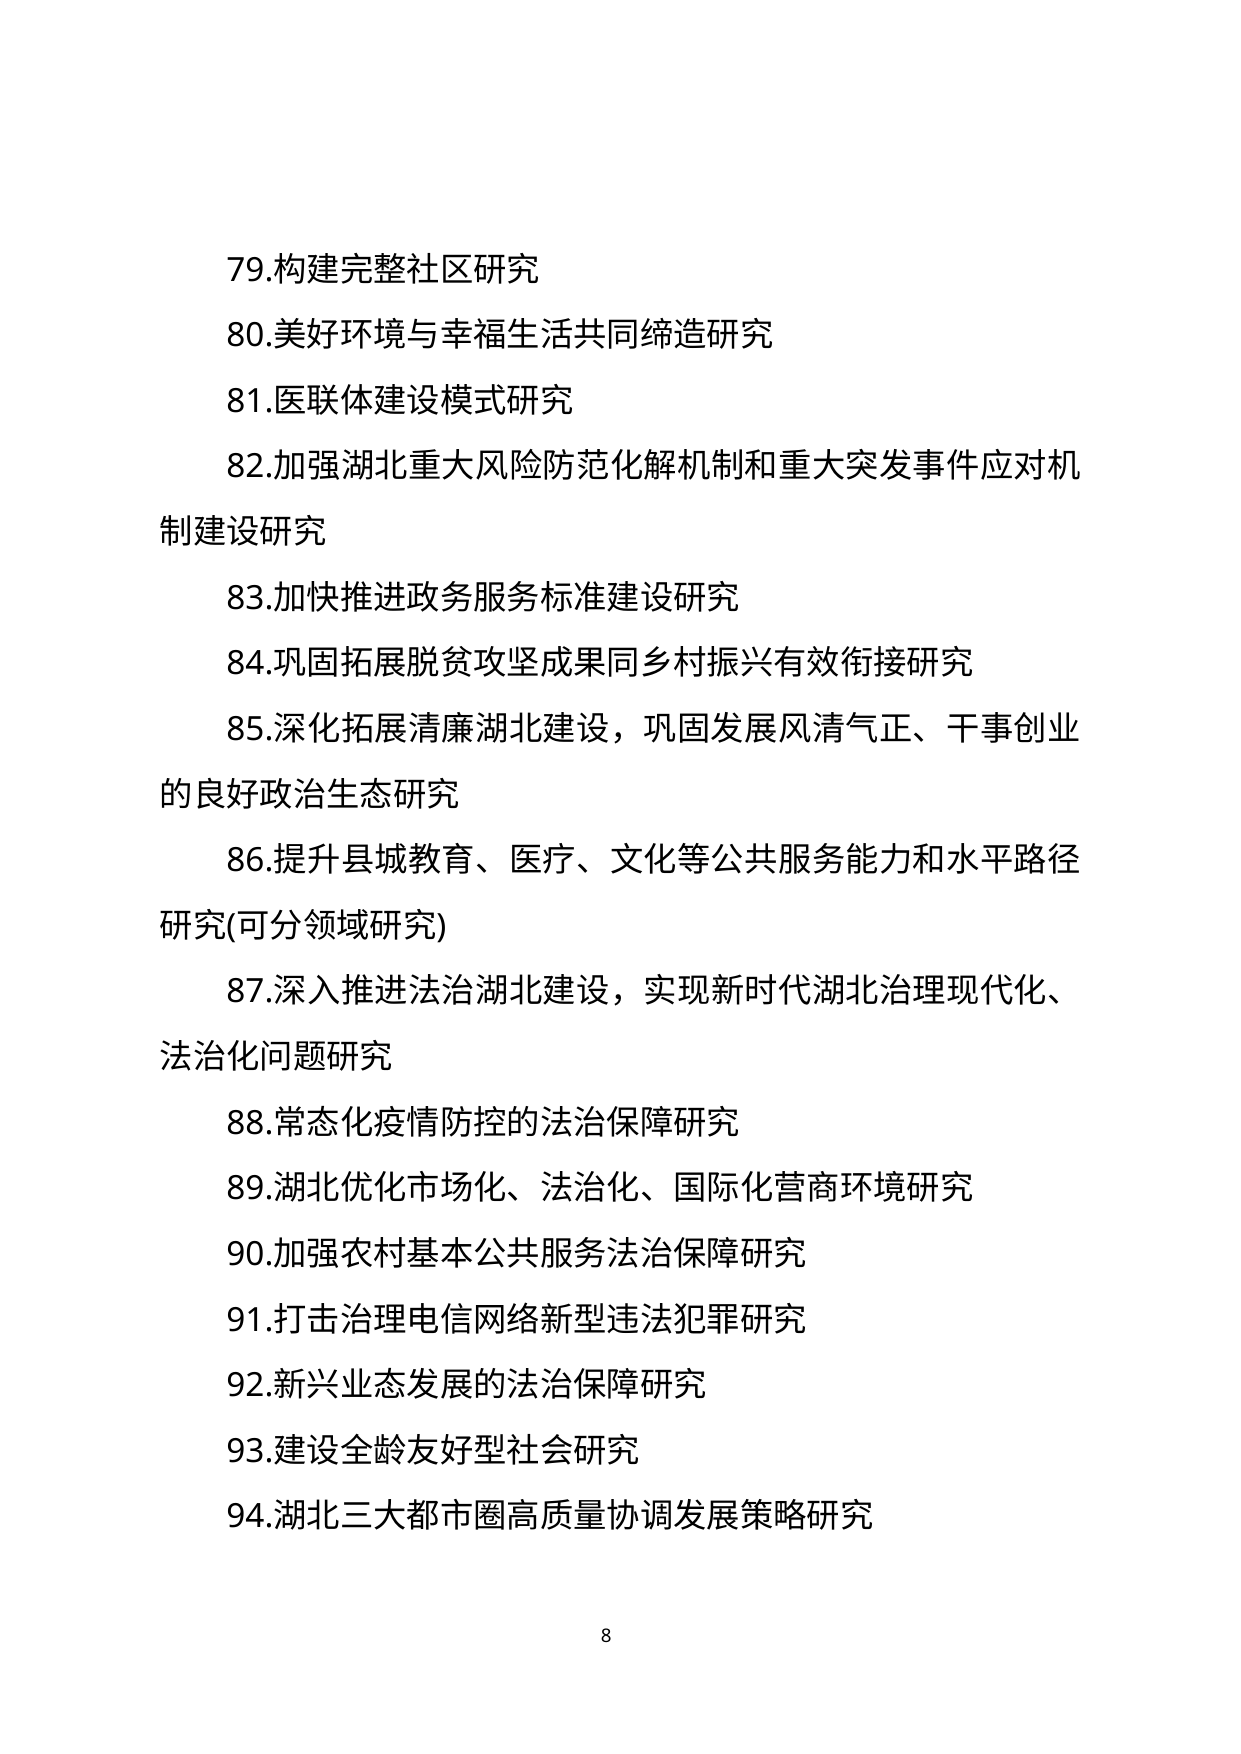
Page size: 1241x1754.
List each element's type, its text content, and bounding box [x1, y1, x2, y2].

text 90.加强农村基本公共服务法治保障研究 [159, 1218, 1081, 1284]
text 87.深入推进法治湖北建设，实现新时代湖北治理现代化、法治化问题研究 [159, 956, 1081, 1087]
text 89.湖北优化市场化、法治化、国际化营商环境研究 [159, 1153, 1081, 1218]
text 91.打击治理电信网络新型违法犯罪研究 [159, 1284, 1081, 1349]
text 92.新兴业态发展的法治保障研究 [159, 1349, 1081, 1415]
text 84.巩固拓展脱贫攻坚成果同乡村振兴有效衔接研究 [159, 628, 1081, 693]
text 94.湖北三大都市圈高质量协调发展策略研究 [159, 1481, 1081, 1546]
text 82.加强湖北重大风险防范化解机制和重大突发事件应对机制建设研究 [159, 431, 1081, 562]
text 81.医联体建设模式研究 [159, 365, 1081, 431]
text 86.提升县城教育、医疗、文化等公共服务能力和水平路径研究(可分领域研究) [159, 824, 1081, 956]
text 85.深化拓展清廉湖北建设，巩固发展风清气正、干事创业的良好政治生态研究 [159, 693, 1081, 824]
text 88.常态化疫情防控的法治保障研究 [159, 1087, 1081, 1153]
text 79.构建完整社区研究 [159, 234, 1081, 299]
text 93.建设全龄友好型社会研究 [159, 1415, 1081, 1481]
text 80.美好环境与幸福生活共同缔造研究 [159, 299, 1081, 365]
text 83.加快推进政务服务标准建设研究 [159, 562, 1081, 628]
